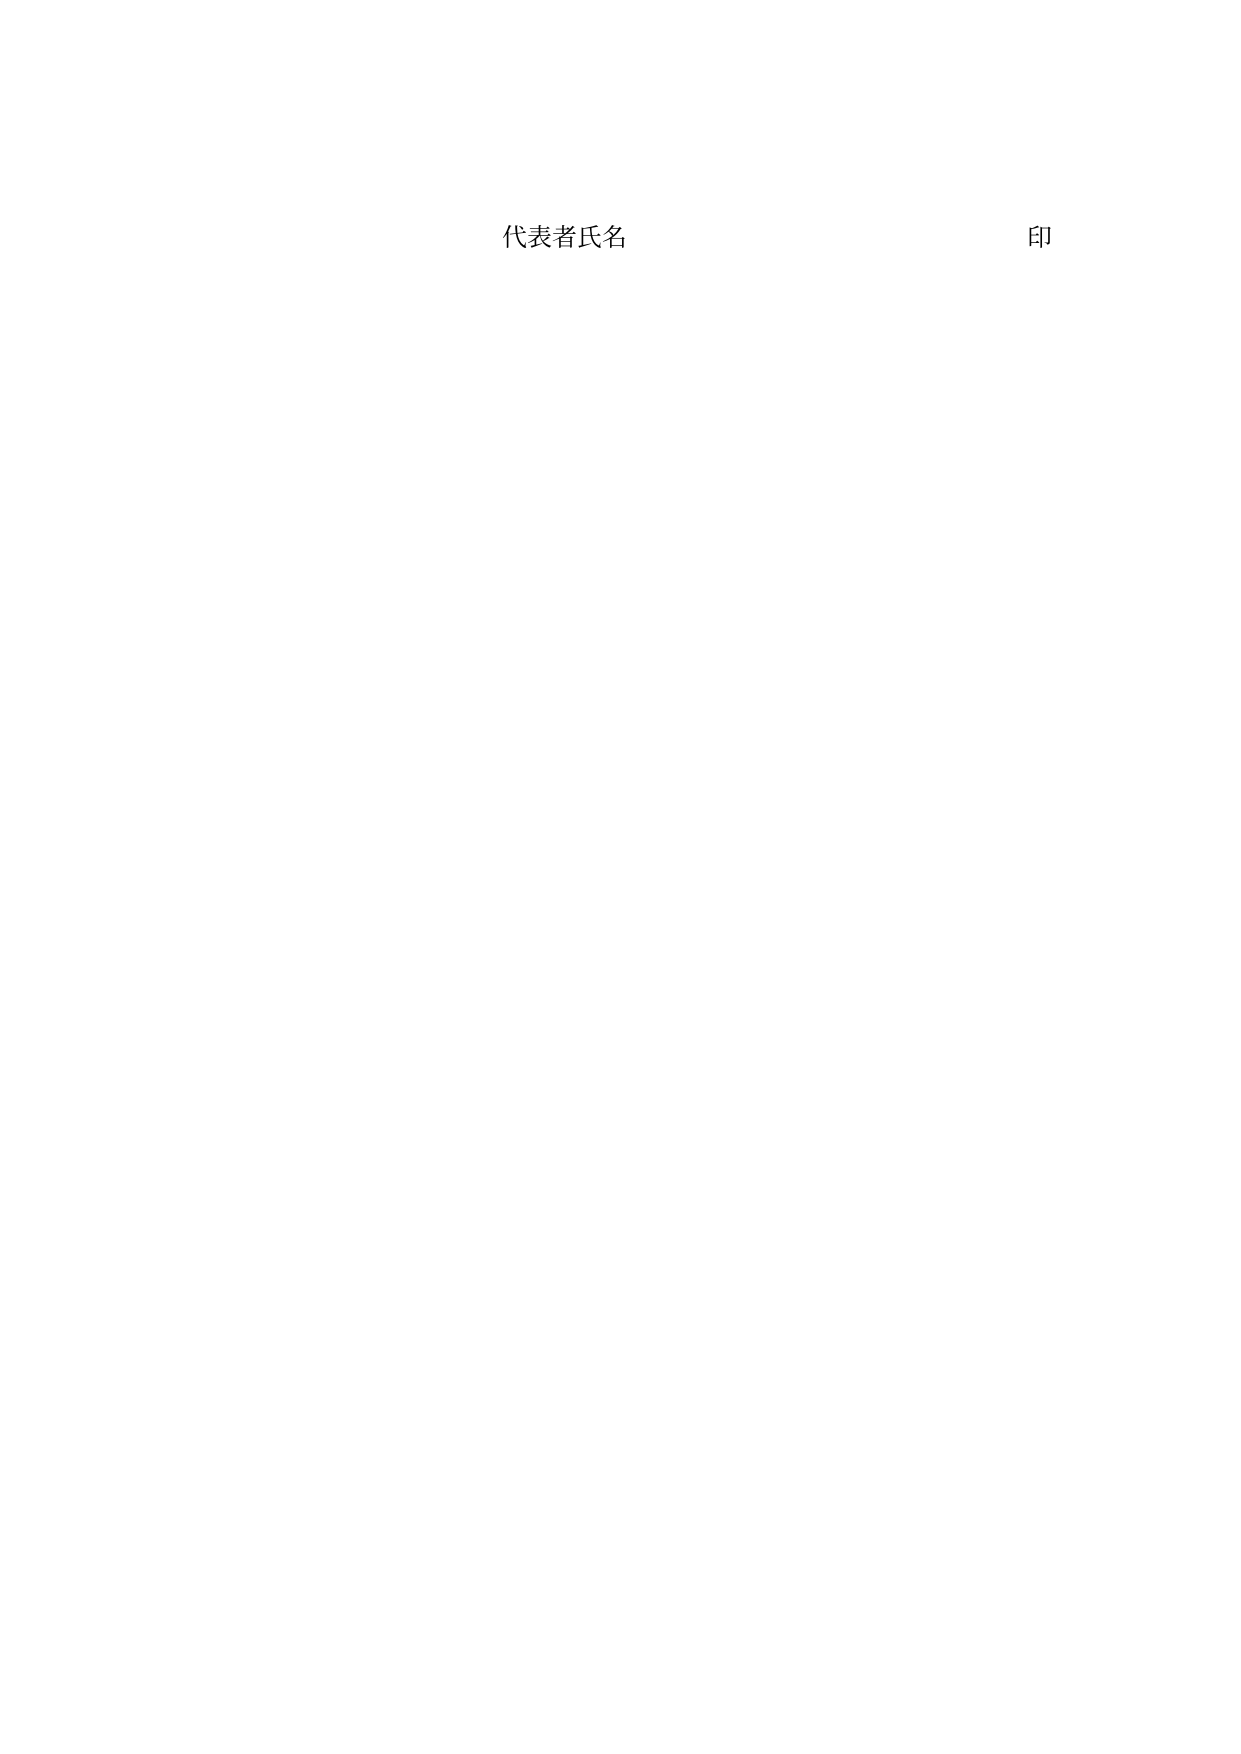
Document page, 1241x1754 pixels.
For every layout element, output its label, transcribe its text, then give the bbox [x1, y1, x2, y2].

text 代表者氏名 印 [177, 217, 1063, 254]
